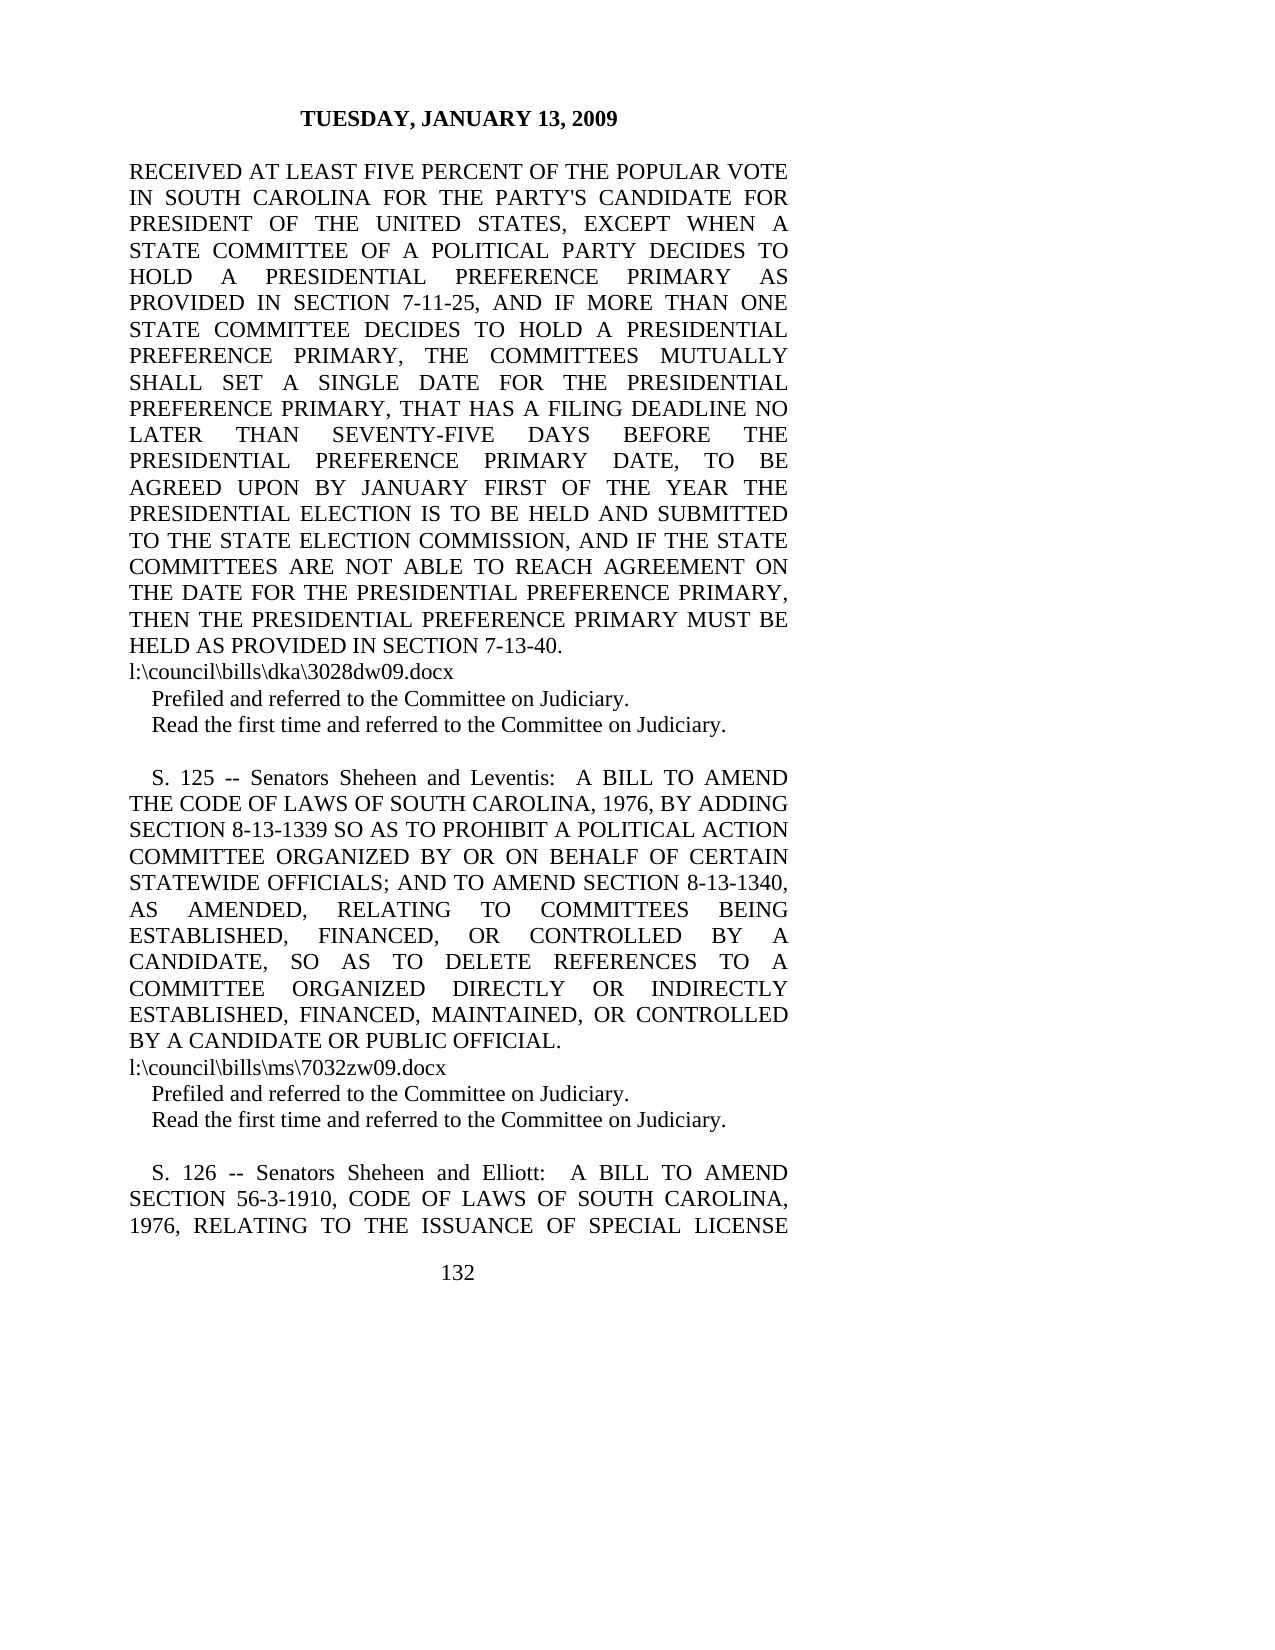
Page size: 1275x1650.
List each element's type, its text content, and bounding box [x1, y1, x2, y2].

text Prefiled and referred to the Committee on Judiciary. [129, 685, 789, 711]
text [129, 1159, 789, 1238]
text l:\council\bills\ms\7032zw09.docx [129, 1054, 789, 1080]
text Prefiled and referred to the Committee on Judiciary. [129, 1080, 789, 1106]
text Read the first time and referred to the Committee on Judiciary. [129, 1106, 789, 1133]
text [129, 158, 789, 658]
text l:\council\bills\dka\3028dw09.docx [129, 658, 789, 685]
text Read the first time and referred to the Committee on Judiciary. [129, 711, 789, 737]
text S. 125 -- Senators Sheheen and Leventis: A BILL TO AMEND THE CODE OF LAWS OF SOUTH CAROLINA, 1976, BY ADDING SECTION 8-13-1339 SO AS TO PROHIBIT A POLITICAL ACTION COMMITTEE ORGANIZED BY OR ON BEHALF OF CERTAIN STATEWIDE OFFICIALS; AND TO AMEND SECTION 8-13-1340, AS AMENDED, RELATING TO COMMITTEES BEING ESTABLISHED, FINANCED, OR CONTROLLED BY A CANDIDATE, SO AS TO DELETE REFERENCES TO A COMMITTEE ORGANIZED DIRECTLY OR INDIRECTLY ESTABLISHED, FINANCED, MAINTAINED, OR CONTROLLED BY A CANDIDATE OR PUBLIC OFFICIAL. [129, 764, 789, 1054]
